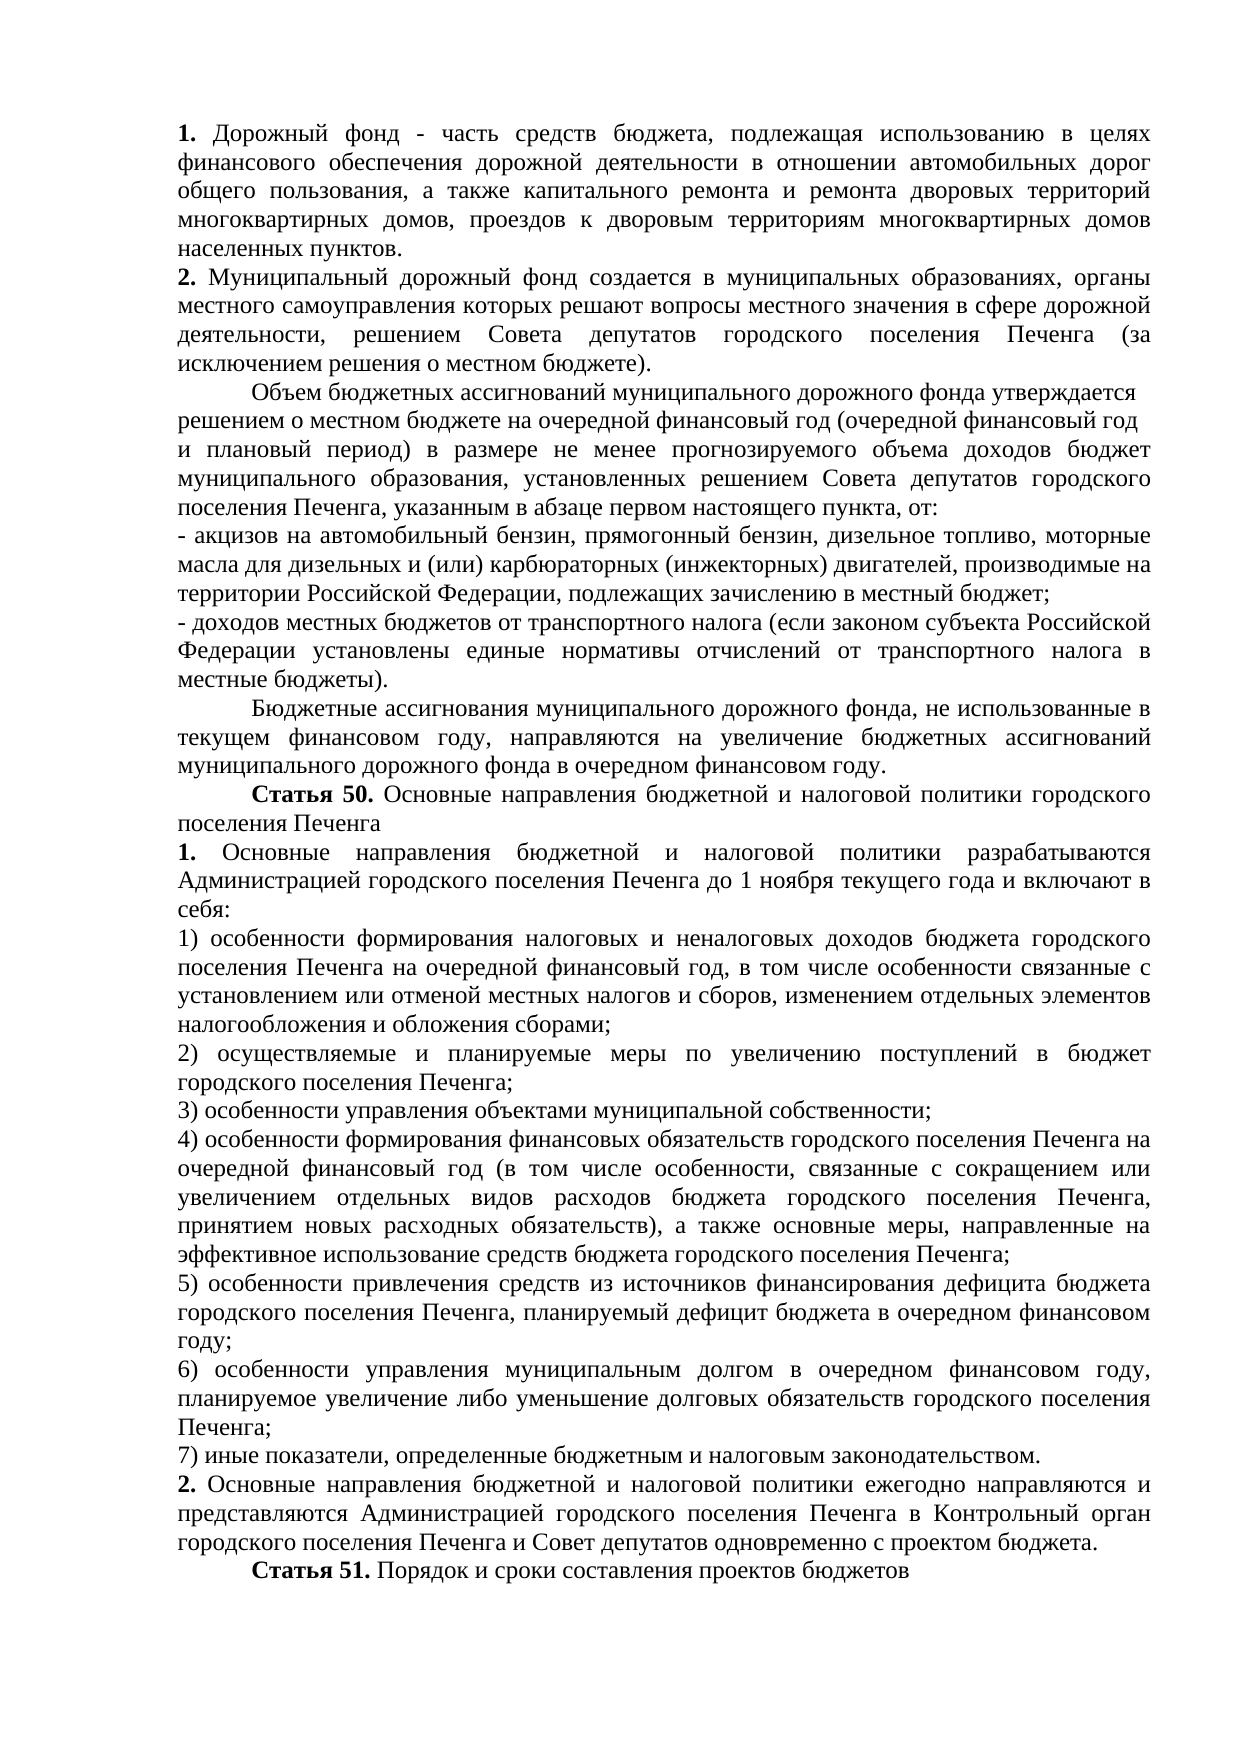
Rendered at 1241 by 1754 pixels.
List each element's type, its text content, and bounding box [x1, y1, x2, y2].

text - акцизов на автомобильный бензин, прямогонный бензин, дизельное топливо, моторные масла для дизельных и (или) карбюраторных (инжекторных) двигателей, производимые на территории Российской Федерации, подлежащих зачислению в местный бюджет; [177, 521, 1152, 607]
text Статья 51. Порядок и сроки составления проектов бюджетов [177, 1556, 1152, 1584]
text 1) особенности формирования налоговых и неналоговых доходов бюджета городского поселения Печенга на очередной финансовый год, в том числе особенности связанные с установлением или отменой местных налогов и сборов, изменением отдельных элементов налогообложения и обложения сборами; [177, 923, 1152, 1038]
text 5) особенности привлечения средств из источников финансирования дефицита бюджета городского поселения Печенга, планируемый дефицит бюджета в очередном финансовом году; [177, 1268, 1152, 1354]
text Статья 50. Основные направления бюджетной и налоговой политики городского поселения Печенга [177, 779, 1152, 837]
text 4) особенности формирования финансовых обязательств городского поселения Печенга на очередной финансовый год (в том числе особенности, связанные с сокращением или увеличением отдельных видов расходов бюджета городского поселения Печенга, принятием новых расходных обязательств), а также основные меры, направленные на эффективное использование средств бюджета городского поселения Печенга; [177, 1124, 1152, 1268]
text 2. Основные направления бюджетной и налоговой политики ежегодно направляются и представляются Администрацией городского поселения Печенга в Контрольный орган городского поселения Печенга и Совет депутатов одновременно с проектом бюджета. [177, 1469, 1152, 1556]
text решением о местном бюджете на очередной финансовый год (очередной финансовый год [177, 406, 1152, 434]
text 2) осуществляемые и планируемые меры по увеличению поступлений в бюджет городского поселения Печенга; [177, 1038, 1152, 1096]
text 3) особенности управления объектами муниципальной собственности; [177, 1096, 1152, 1124]
text Объем бюджетных ассигнований муниципального дорожного фонда утверждается [177, 377, 1152, 406]
text Бюджетные ассигнования муниципального дорожного фонда, не использованные в текущем финансовом году, направляются на увеличение бюджетных ассигнований муниципального дорожного фонда в очередном финансовом году. [177, 693, 1152, 779]
text 6) особенности управления муниципальным долгом в очередном финансовом году, планируемое увеличение либо уменьшение долговых обязательств городского поселения Печенга; [177, 1354, 1152, 1441]
text 1. Основные направления бюджетной и налоговой политики разрабатываются Администрацией городского поселения Печенга до 1 ноября текущего года и включают в себя: [177, 837, 1152, 923]
text 2. Муниципальный дорожный фонд создается в муниципальных образованиях, органы местного самоуправления которых решают вопросы местного значения в сфере дорожной деятельности, решением Совета депутатов городского поселения Печенга (за исключением решения о местном бюджете). [177, 262, 1152, 377]
text 7) иные показатели, определенные бюджетным и налоговым законодательством. [177, 1441, 1152, 1469]
text 1. Дорожный фонд - часть средств бюджета, подлежащая использованию в целях финансового обеспечения дорожной деятельности в отношении автомобильных дорог общего пользования, а также капитального ремонта и ремонта дворовых территорий многоквартирных домов, проездов к дворовым территориям многоквартирных домов населенных пунктов. [177, 118, 1152, 262]
text и плановый период) в размере не менее прогнозируемого объема доходов бюджет муниципального образования, установленных решением Совета депутатов городского поселения Печенга, указанным в абзаце первом настоящего пункта, от: [177, 434, 1152, 521]
text - доходов местных бюджетов от транспортного налога (если законом субъекта Российской Федерации установлены единые нормативы отчислений от транспортного налога в местные бюджеты). [177, 607, 1152, 693]
